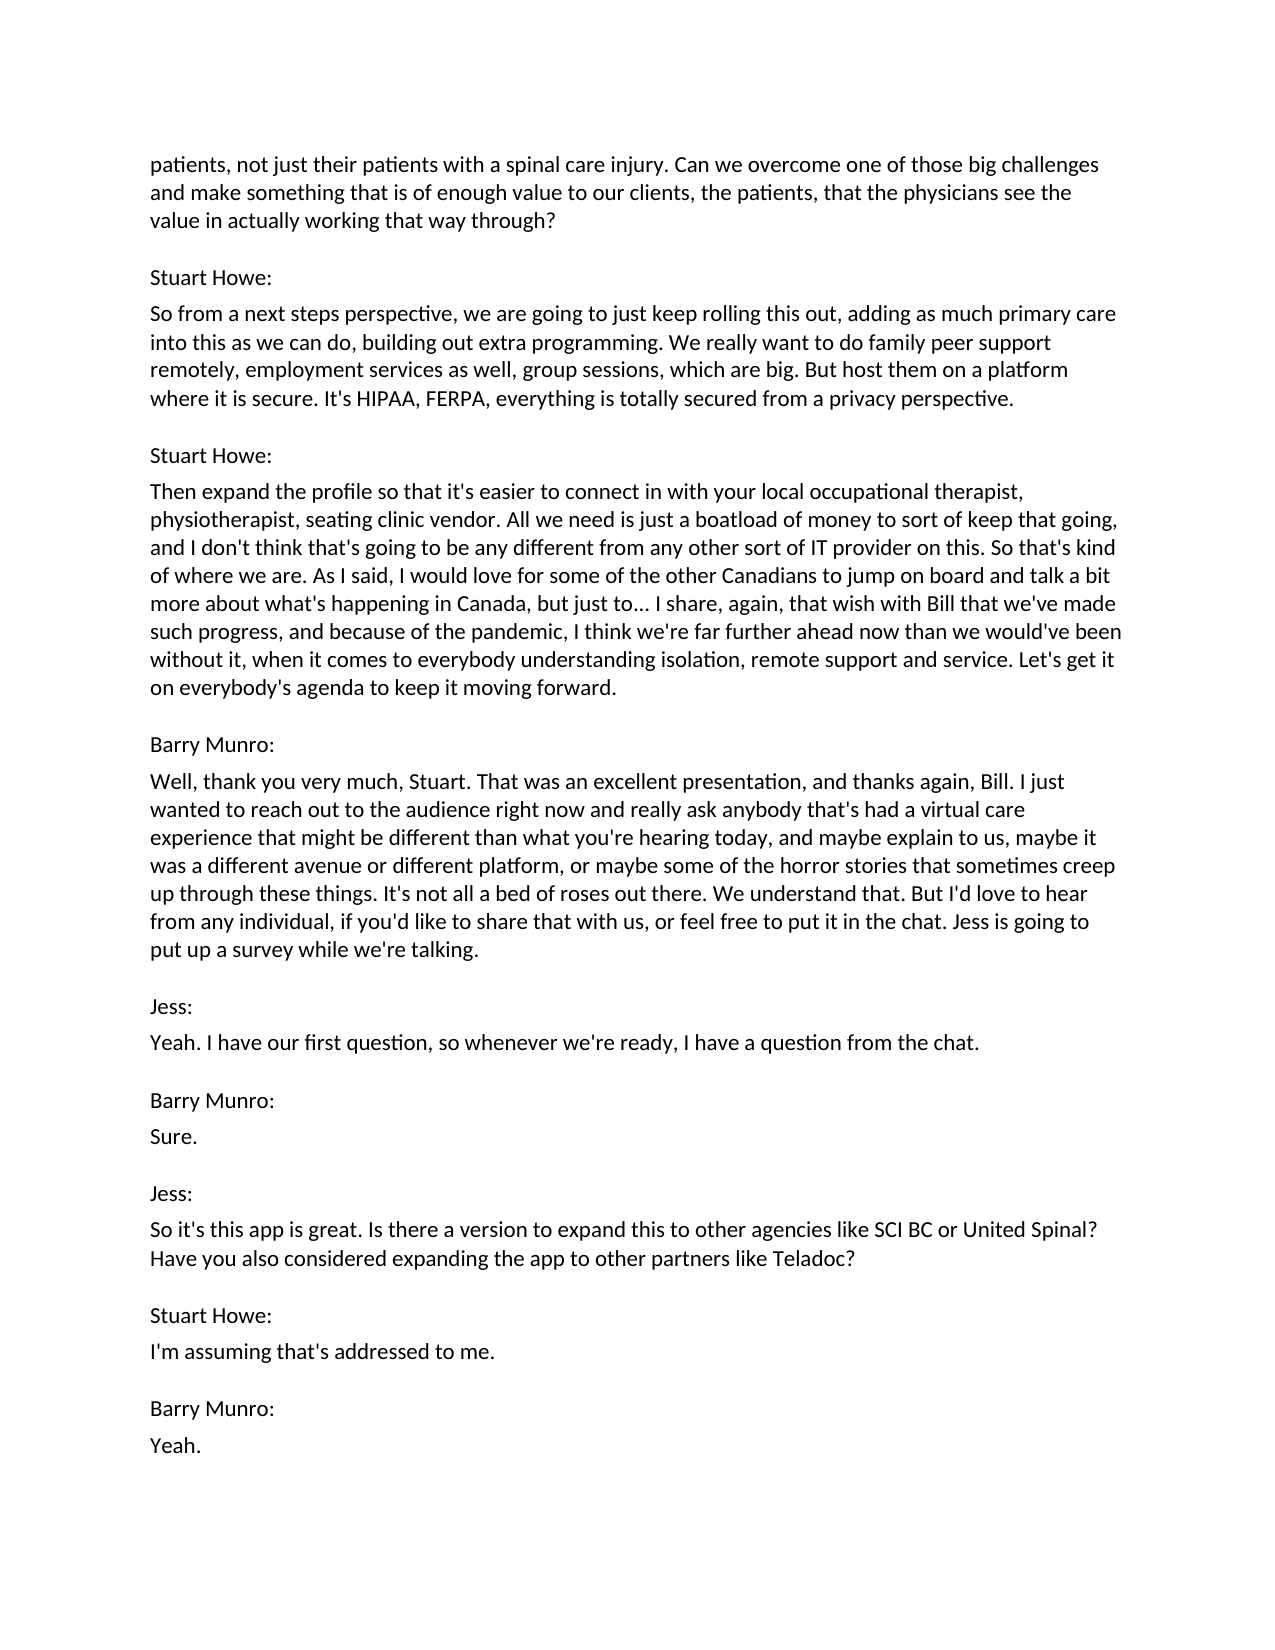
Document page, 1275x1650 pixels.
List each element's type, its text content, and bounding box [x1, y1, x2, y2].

text Jess: [150, 1179, 1125, 1207]
text Stuart Howe: [150, 263, 1125, 291]
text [150, 150, 1125, 234]
text Barry Munro: [150, 1086, 1125, 1114]
text So it's this app is great. Is there a version to expand this to other agencies like SCI BC or United Spinal? Have you also considered expanding the app to other partners like Teladoc? [150, 1216, 1125, 1272]
text Jess: [150, 992, 1125, 1020]
text Well, thank you very much, Stuart. That was an excellent presentation, and thanks again, Bill. I just wanted to reach out to the audience right now and really ask anybody that's had a virtual care experience that might be different than what you're hearing today, and maybe explain to us, maybe it was a different avenue or different platform, or maybe some of the horror stories that sometimes creep up through these things. It's not all a bed of roses out there. We understand that. But I'd love to hear from any individual, if you'd like to share that with us, or feel free to put it in the chat. Jess is going to put up a survey while we're talking. [150, 767, 1125, 963]
text Barry Munro: [150, 731, 1125, 758]
text Barry Munro: [150, 1394, 1125, 1422]
text Yeah. I have our first question, so whenever we're ready, I have a question from the chat. [150, 1028, 1125, 1057]
text Stuart Howe: [150, 1301, 1125, 1329]
text Stuart Howe: [150, 441, 1125, 469]
text So from a next steps perspective, we are going to just keep rolling this out, adding as much primary care into this as we can do, building out extra programming. We really want to do family peer support remotely, employment services as well, group sessions, which are big. But host them on a platform where it is secure. It's HIPAA, FERPA, everything is totally secured from a privacy perspective. [150, 299, 1125, 412]
text Yeah. [150, 1431, 1125, 1459]
text I'm assuming that's addressed to me. [150, 1337, 1125, 1365]
text Then expand the profile so that it's easier to connect in with your local occupational therapist, physiotherapist, seating clinic vendor. All we need is just a boatload of money to sort of keep that going, and I don't think that's going to be any different from any other sort of IT provider on this. So that's kind of where we are. As I said, I would love for some of the other Canadians to jump on board and talk a bit more about what's happening in Canada, but just to... I share, again, that wish with Bill that we've made such progress, and because of the pandemic, I think we're far further ahead now than we would've been without it, when it comes to everybody understanding isolation, remote support and service. Let's get it on everybody's agenda to keep it moving forward. [150, 477, 1125, 701]
text Sure. [150, 1122, 1125, 1150]
